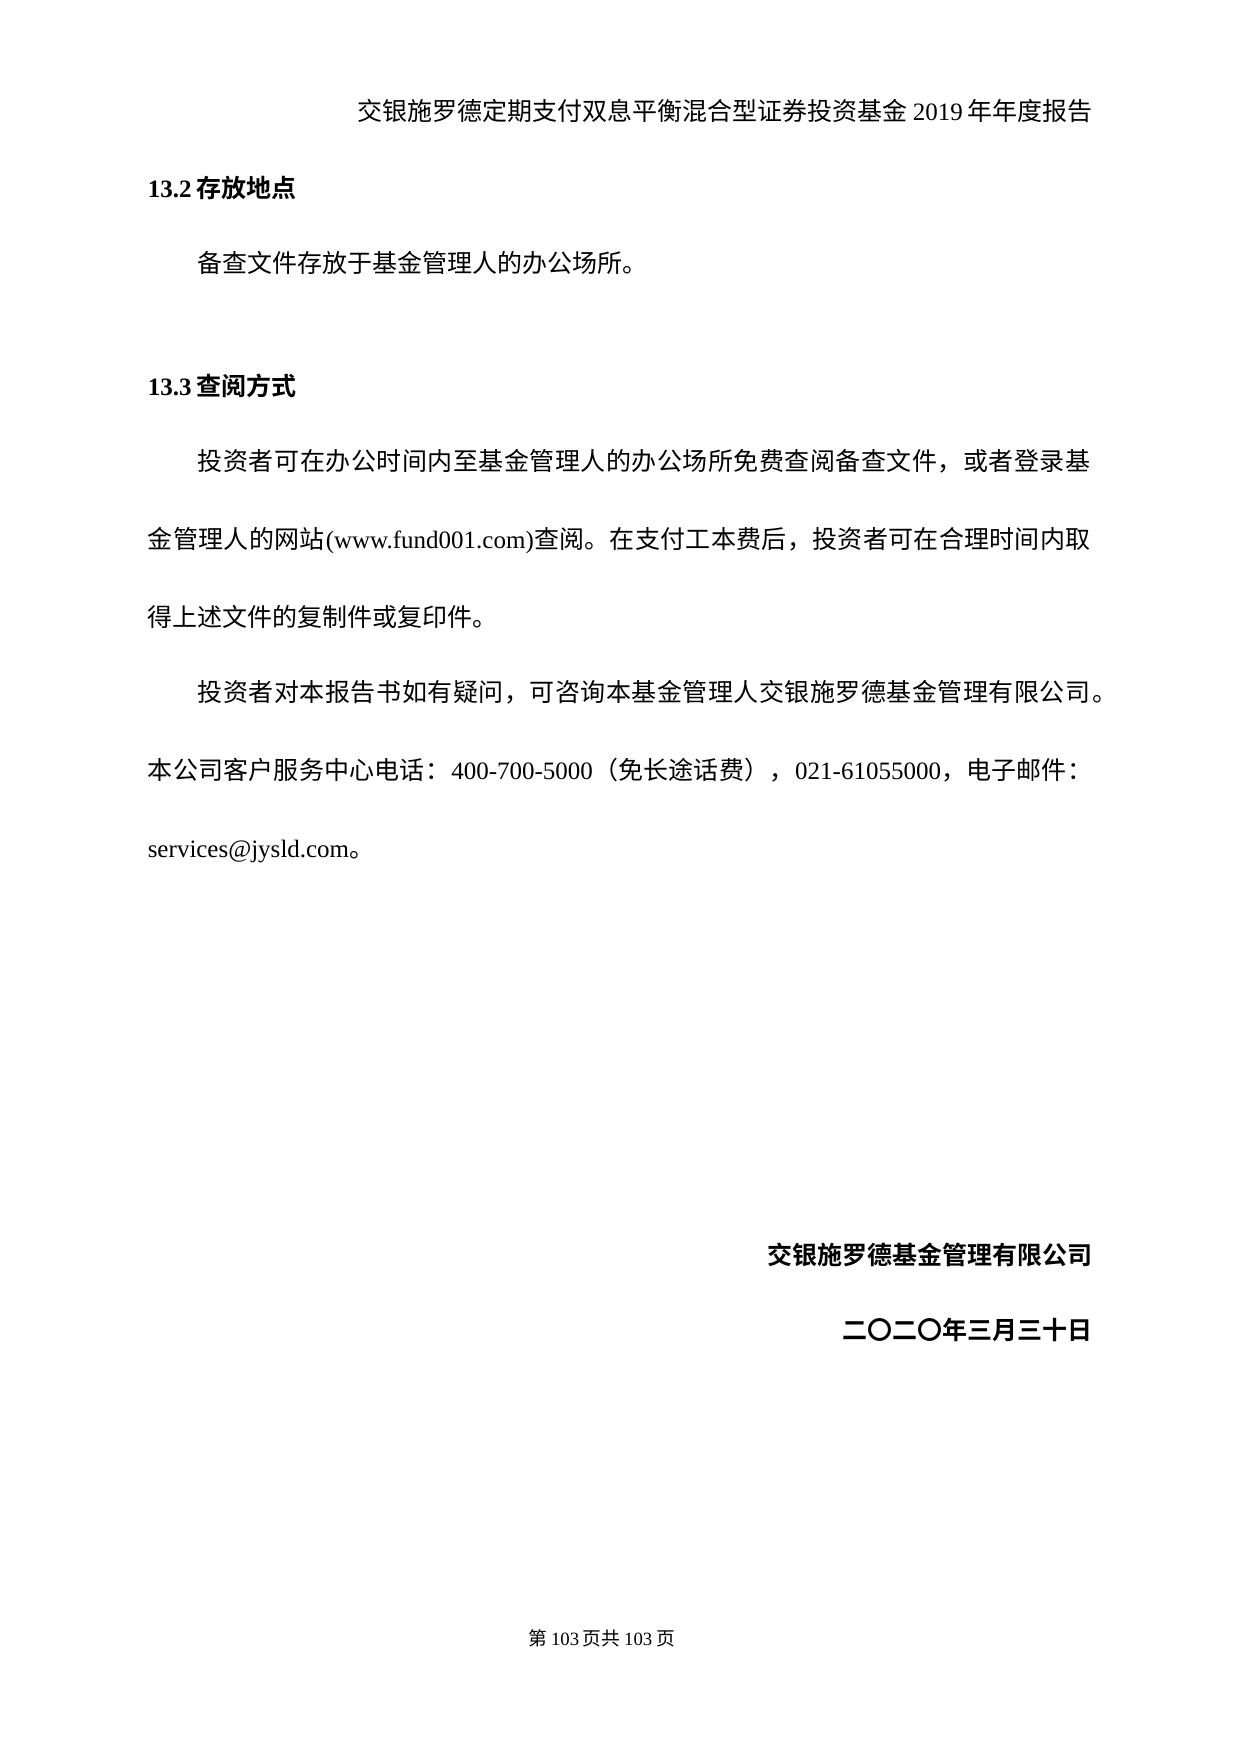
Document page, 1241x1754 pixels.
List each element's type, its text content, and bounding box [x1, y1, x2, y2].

text 投资者可在办公时间内至基金管理人的办公场所免费查阅备查文件，或者登录基金管理人的网站(www.fund001.com)查阅。在支付工本费后，投资者可在合理时间内取得上述文件的复制件或复印件。 [148, 427, 1092, 648]
text 二〇二〇年三月三十日 [148, 1296, 1092, 1361]
text 交银施罗德基金管理有限公司 [148, 1221, 1092, 1286]
subtitle 13.2存放地点 [148, 154, 1092, 219]
text 投资者对本报告书如有疑问，可咨询本基金管理人交银施罗德基金管理有限公司。本公司客户服务中心电话：400-700-5000（免长途话费），021-61055000，电子邮件：services@jysld.com。 [148, 658, 1092, 879]
subtitle 13.3查阅方式 [148, 352, 1092, 417]
text 备查文件存放于基金管理人的办公场所。 [148, 229, 1092, 294]
